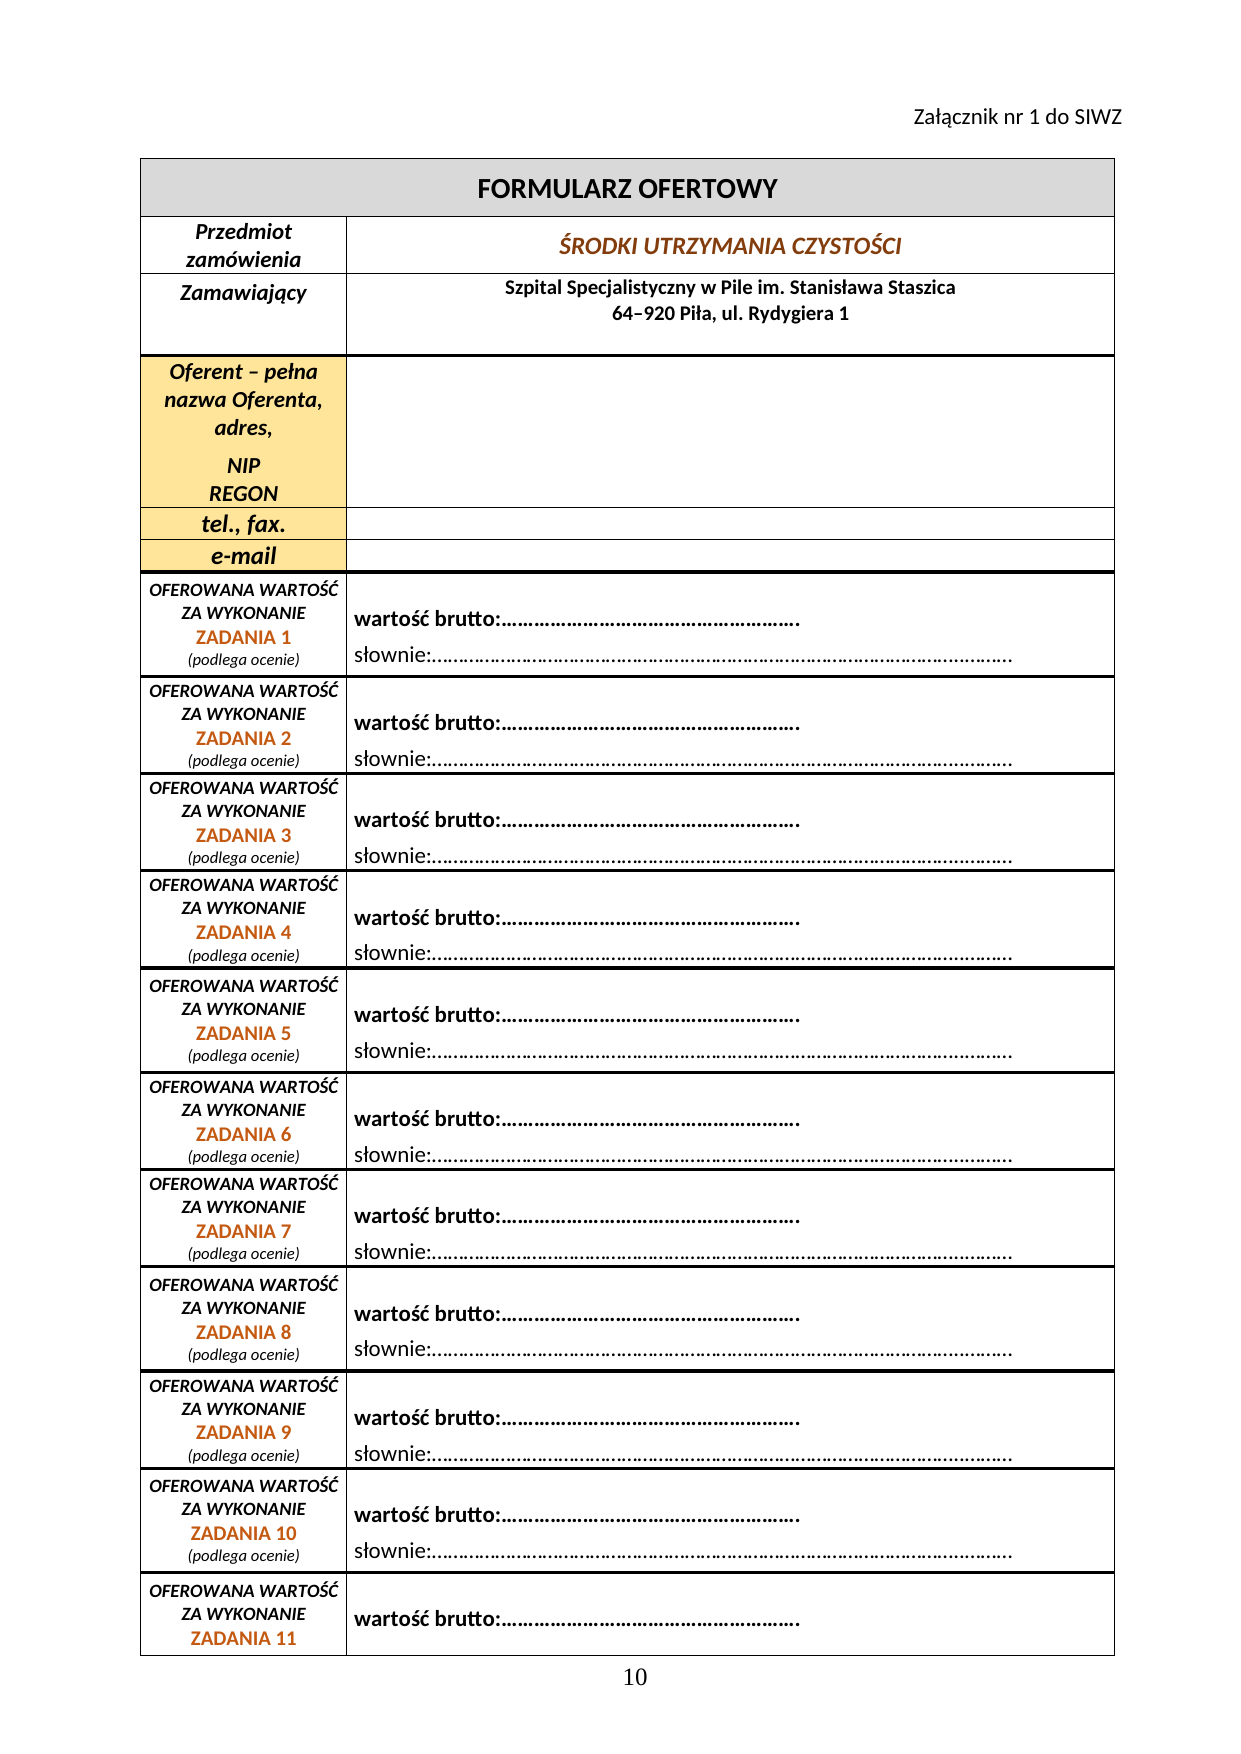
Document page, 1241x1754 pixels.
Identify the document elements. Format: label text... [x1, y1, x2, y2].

table_cell Przedmiot zamówienia [141, 217, 346, 273]
table_cell OFEROWANA WARTOŚĆ ZA WYKONANIE ZADANIA 5 (podlega ocenie) [141, 970, 346, 1071]
table_cell OFEROWANA WARTOŚĆ ZA WYKONANIE ZADANIA 3 (podlega ocenie) [141, 775, 346, 869]
table_cell Oferent – pełna nazwa Oferenta, adres, NIP REGON [141, 357, 346, 507]
table_cell Szpital Specjalistyczny w Pile im. Stanisława Staszica 64–920 Piła, ul. Rydygiera 1 [347, 274, 1114, 354]
table_cell wartość brutto:………………………………………………. słownie:………………………………………………………………………………………..……… [347, 1171, 1114, 1265]
table_cell tel., fax. [141, 508, 346, 539]
table_cell wartość brutto:………………………………………………. słownie:………………………………………………………………………………………..……… [347, 574, 1114, 674]
table_cell OFEROWANA WARTOŚĆ ZA WYKONANIE ZADANIA 6 (podlega ocenie) [141, 1074, 346, 1168]
table_cell OFEROWANA WARTOŚĆ ZA WYKONANIE ZADANIA 10 (podlega ocenie) [141, 1470, 346, 1571]
table_cell wartość brutto:………………………………………………. słownie:………………………………………………………………………………………..……… [347, 1268, 1114, 1369]
table_cell OFEROWANA WARTOŚĆ ZA WYKONANIE ZADANIA 8 (podlega ocenie) [141, 1268, 346, 1369]
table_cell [347, 1574, 1114, 1655]
table_cell ŚRODKI UTRZYMANIA CZYSTOŚCI [347, 217, 1114, 273]
table_cell wartość brutto:………………………………………………. słownie:………………………………………………………………………………………..……… [347, 872, 1114, 966]
table_cell OFEROWANA WARTOŚĆ ZA WYKONANIE ZADANIA 2 (podlega ocenie) [141, 678, 346, 772]
table_header FORMULARZ OFERTOWY [141, 159, 1114, 216]
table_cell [141, 1574, 346, 1655]
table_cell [347, 1470, 1114, 1571]
table_cell [347, 540, 1114, 570]
table_cell wartość brutto:………………………………………………. słownie:………………………………………………………………………………………..……… [347, 775, 1114, 869]
table_cell OFEROWANA WARTOŚĆ ZA WYKONANIE ZADANIA 4 (podlega ocenie) [141, 872, 346, 966]
table_cell OFEROWANA WARTOŚĆ ZA WYKONANIE ZADANIA 7 (podlega ocenie) [141, 1171, 346, 1265]
table_cell wartość brutto:………………………………………………. słownie:………………………………………………………………………………………..……… [347, 1373, 1114, 1467]
table_cell [347, 357, 1114, 507]
subtitle Załącznik nr 1 do SIWZ [148, 102, 1122, 130]
table_cell OFEROWANA WARTOŚĆ ZA WYKONANIE ZADANIA 9 (podlega ocenie) [141, 1373, 346, 1467]
table_cell wartość brutto:………………………………………………. słownie:………………………………………………………………………………………..……… [347, 1074, 1114, 1168]
table_cell OFEROWANA WARTOŚĆ ZA WYKONANIE ZADANIA 1 (podlega ocenie) [141, 574, 346, 674]
table_cell Zamawiający [141, 274, 346, 354]
table_cell wartość brutto:………………………………………………. słownie:………………………………………………………………………………………..……… [347, 970, 1114, 1071]
table_cell wartość brutto:………………………………………………. słownie:………………………………………………………………………………………..……… [347, 678, 1114, 772]
table_cell e-mail [141, 540, 346, 570]
table_cell [347, 508, 1114, 539]
